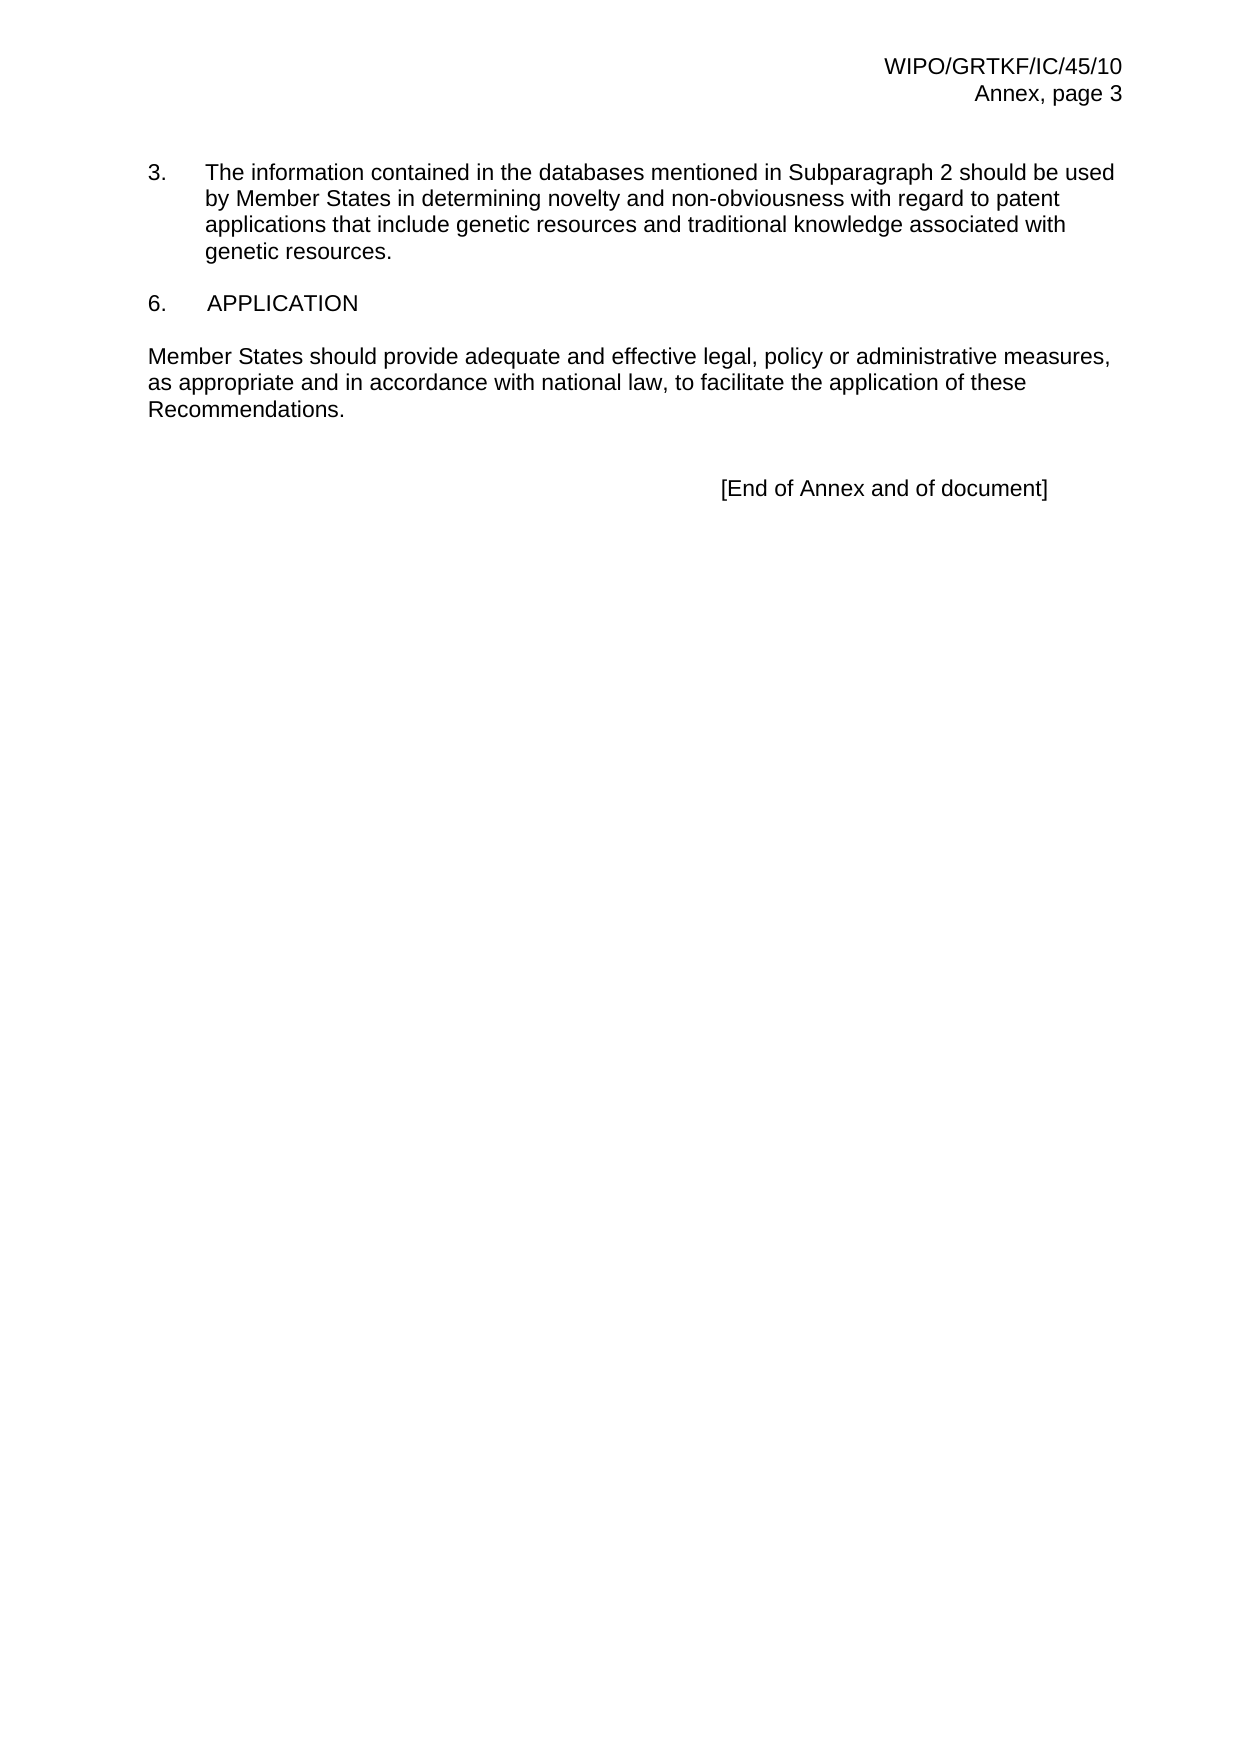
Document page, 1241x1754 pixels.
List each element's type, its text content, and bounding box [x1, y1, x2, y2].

text 3. The information contained in the databases mentioned in Subparagraph 2 should be used by Member States in determining novelty and non-obviousness with regard to patent applications that include genetic resources and traditional knowledge associated with genetic resources. [148, 158, 1122, 264]
text [End of Annex and of document] [721, 475, 1122, 501]
text Member States should provide adequate and effective legal, policy or administrative measures, as appropriate and in accordance with national law, to facilitate the application of these Recommendations. [148, 343, 1122, 422]
text 6. APPLICATION [148, 290, 1122, 317]
